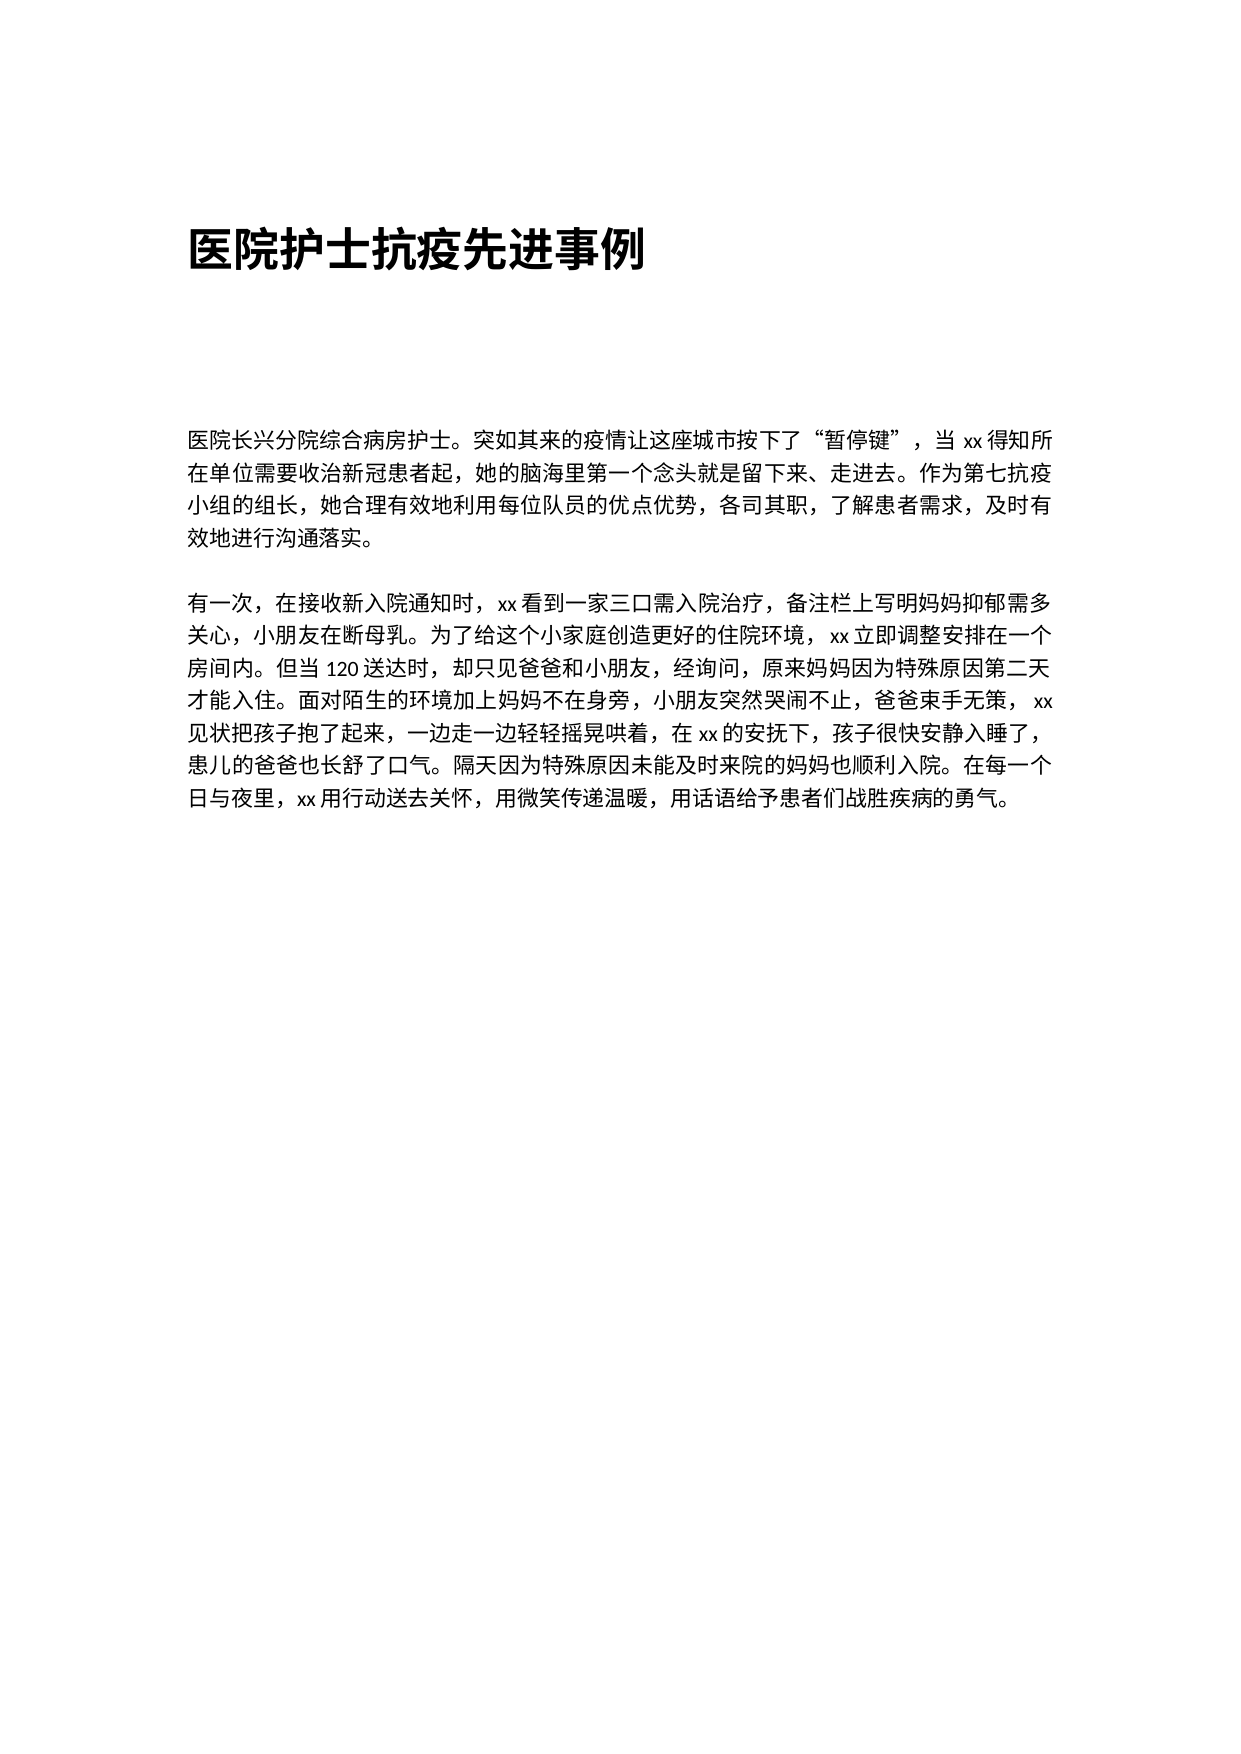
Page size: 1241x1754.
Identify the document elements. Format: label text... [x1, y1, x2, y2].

text 医院长兴分院综合病房护士。突如其来的疫情让这座城市按下了“暂停键”，当xx得知所在单位需要收治新冠患者起，她的脑海里第一个念头就是留下来、走进去。作为第七抗疫小组的组长，她合理有效地利用每位队员的优点优势，各司其职，了解患者需求，及时有效地进行沟通落实。 [187, 423, 1053, 553]
subtitle 医院护士抗疫先进事例 [187, 197, 1053, 295]
text 有一次，在接收新入院通知时，xx看到一家三口需入院治疗，备注栏上写明妈妈抑郁需多关心，小朋友在断母乳。为了给这个小家庭创造更好的住院环境，xx立即调整安排在一个房间内。但当120送达时，却只见爸爸和小朋友，经询问，原来妈妈因为特殊原因第二天才能入住。面对陌生的环境加上妈妈不在身旁，小朋友突然哭闹不止，爸爸束手无策，xx见状把孩子抱了起来，一边走一边轻轻摇晃哄着，在xx的安抚下，孩子很快安静入睡了，患儿的爸爸也长舒了口气。隔天因为特殊原因未能及时来院的妈妈也顺利入院。在每一个日与夜里，xx用行动送去关怀，用微笑传递温暖，用话语给予患者们战胜疾病的勇气。 [187, 585, 1053, 813]
